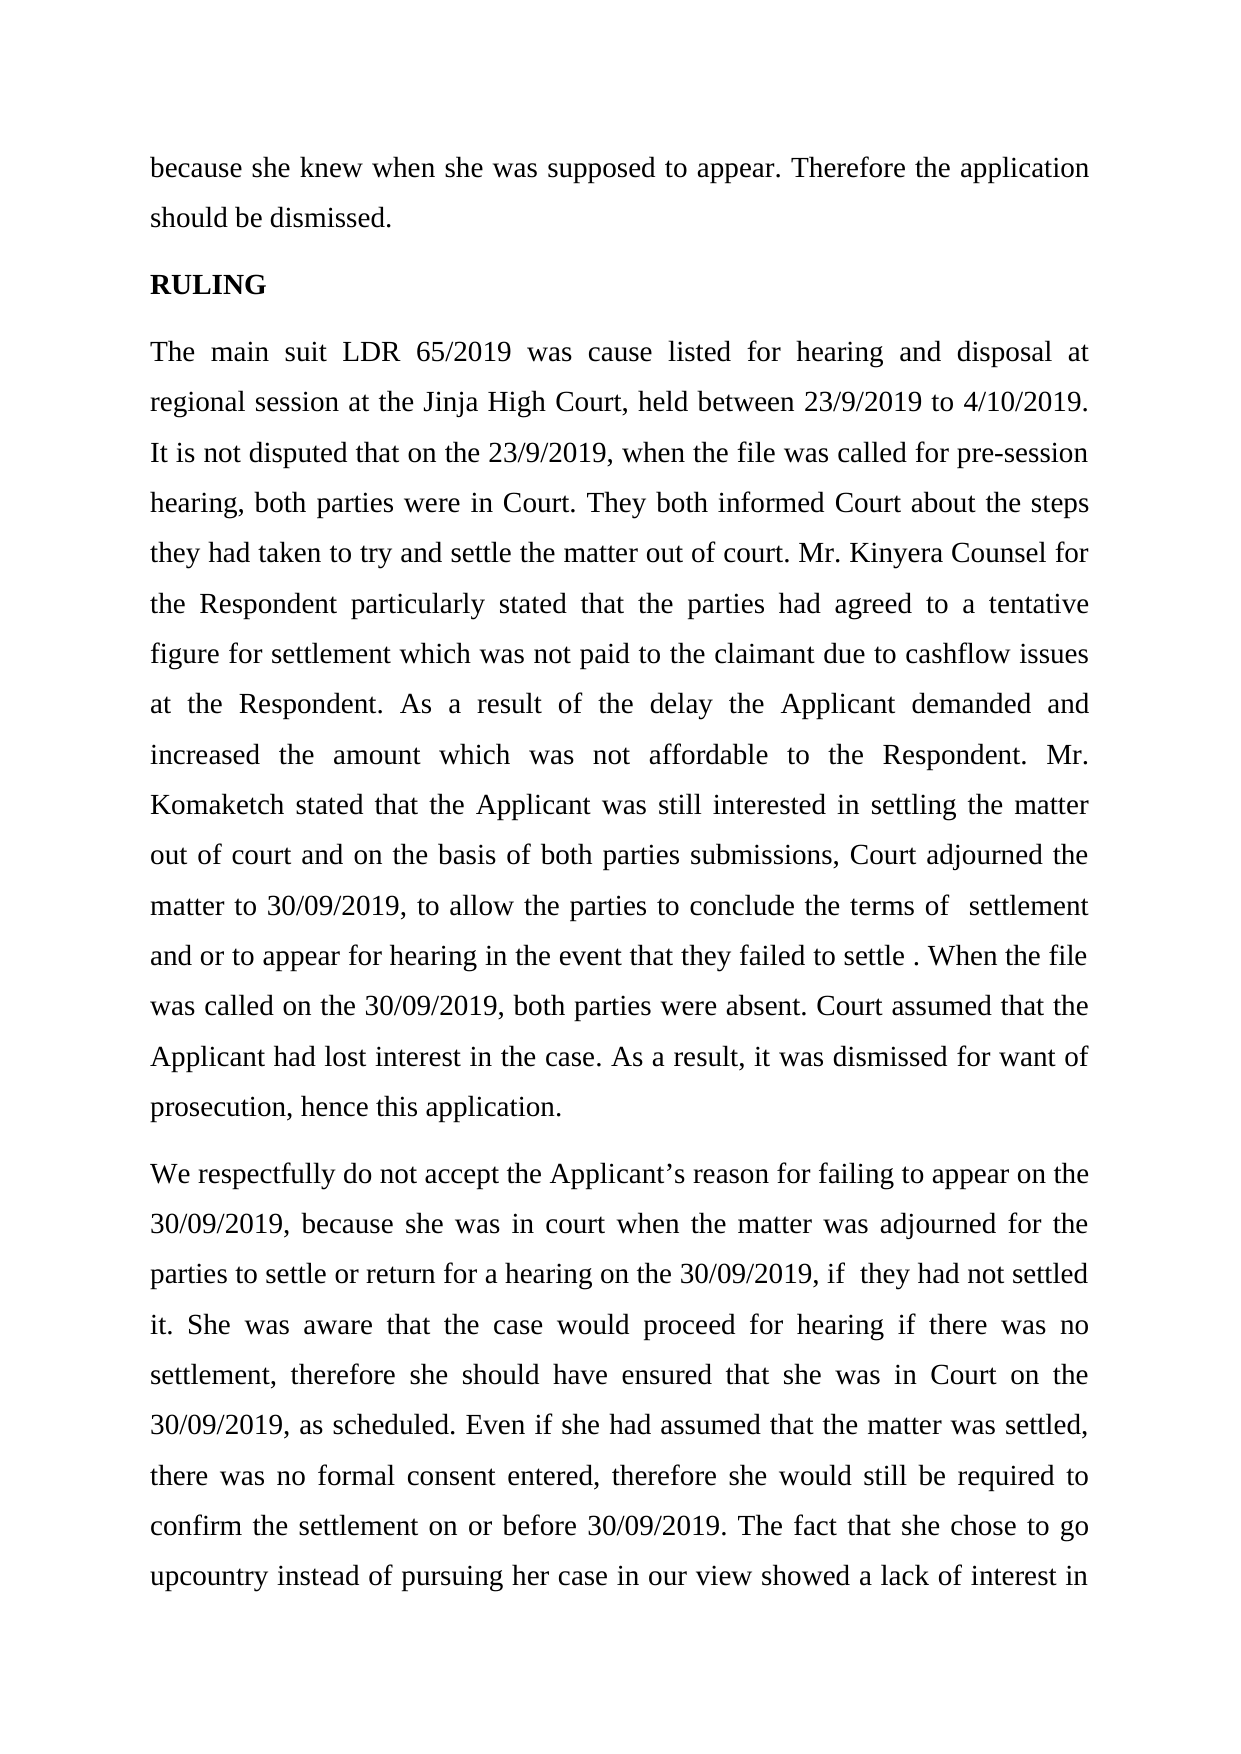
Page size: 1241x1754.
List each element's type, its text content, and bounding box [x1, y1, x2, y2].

text The main suit LDR 65/2019 was cause listed for hearing and disposal at regional session at the Jinja High Court, held between 23/9/2019 to 4/10/2019. It is not disputed that on the 23/9/2019, when the file was called for pre-session hearing, both parties were in Court. They both informed Court about the steps they had taken to try and settle the matter out of court. Mr. Kinyera Counsel for the Respondent particularly stated that the parties had agreed to a tentative figure for settlement which was not paid to the claimant due to cashflow issues at the Respondent. As a result of the delay the Applicant demanded and increased the amount which was not affordable to the Respondent. Mr. Komaketch stated that the Applicant was still interested in settling the matter out of court and on the basis of both parties submissions, Court adjourned the matter to 30/09/2019, to allow the parties to conclude the terms of settlement and or to appear for hearing in the event that they failed to settle . When the file was called on the 30/09/2019, both parties were absent. Court assumed that the Applicant had lost interest in the case. As a result, it was dismissed for want of prosecution, hence this application. [150, 334, 1090, 1122]
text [150, 1156, 1090, 1592]
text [150, 150, 1090, 234]
text RULING [150, 267, 1090, 301]
